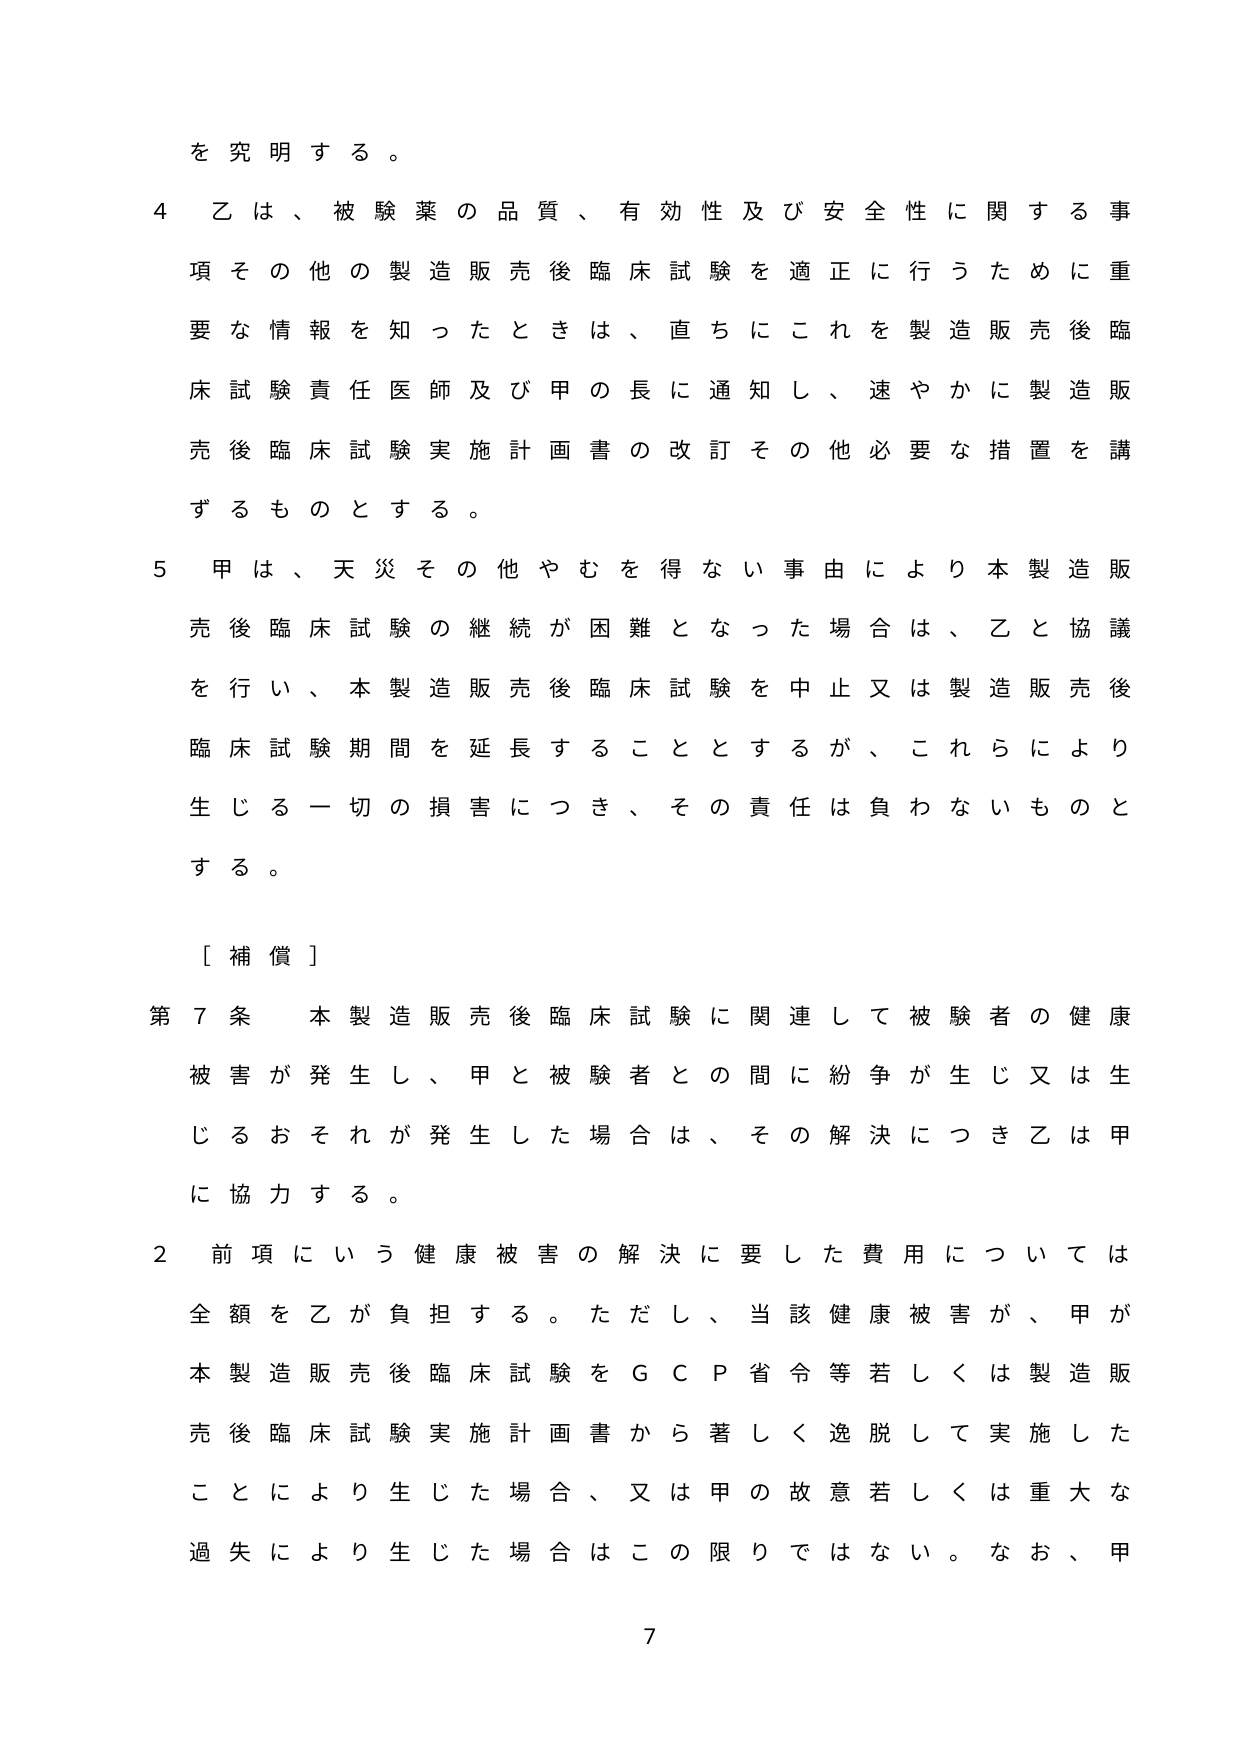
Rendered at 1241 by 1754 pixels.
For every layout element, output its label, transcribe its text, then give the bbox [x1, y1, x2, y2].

text ［補償］ [149, 925, 1149, 985]
text 第７条 本製造販売後臨床試験に関連して被験者の健康被害が発生し、甲と被験者との間に紛争が生じ又は生じるおそれが発生した場合は、その解決につき乙は甲に協力する。 [149, 985, 1149, 1223]
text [149, 121, 1149, 180]
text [149, 1223, 1149, 1581]
text ４ 乙は、被験薬の品質、有効性及び安全性に関する事項その他の製造販売後臨床試験を適正に行うために重要な情報を知ったときは、直ちにこれを製造販売後臨床試験責任医師及び甲の長に通知し、速やかに製造販売後臨床試験実施計画書の改訂その他必要な措置を講ずるものとする。 [149, 180, 1149, 538]
text ５ 甲は、天災その他やむを得ない事由により本製造販売後臨床試験の継続が困難となった場合は、乙と協議を行い、本製造販売後臨床試験を中止又は製造販売後臨床試験期間を延長することとするが、これらにより生じる一切の損害につき、その責任は負わないものとする。 [149, 538, 1149, 895]
